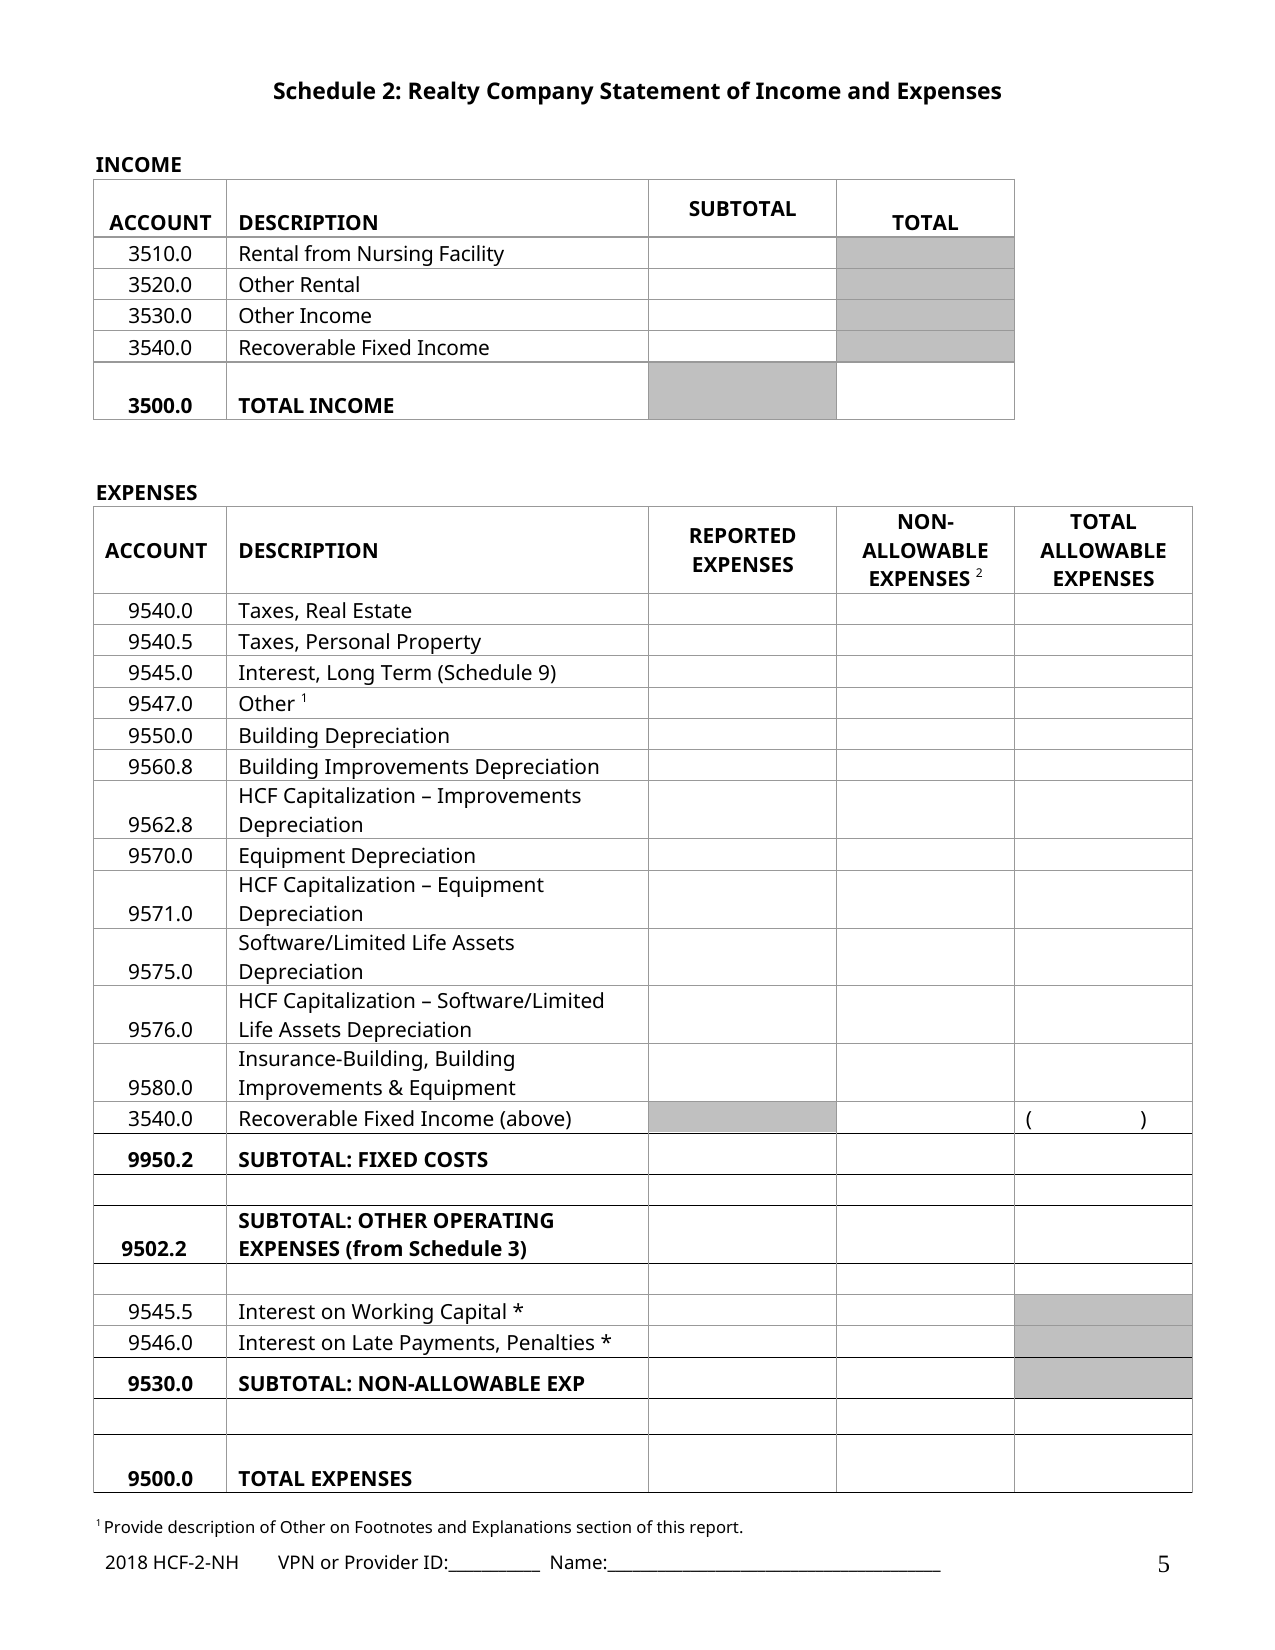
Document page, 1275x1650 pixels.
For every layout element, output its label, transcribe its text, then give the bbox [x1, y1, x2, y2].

table_cell Software/Limited Life Assets Depreciation [227, 929, 648, 985]
table_cell [649, 594, 836, 624]
table_cell Other Rental [227, 269, 648, 299]
table_cell [649, 688, 836, 718]
table_cell TOTAL INCOME [227, 363, 648, 419]
table_cell 9950.2 [94, 1134, 226, 1174]
table_cell [837, 1399, 1014, 1434]
table_cell [837, 688, 1014, 718]
table_cell [1015, 1206, 1192, 1263]
table_cell ( ) [1015, 1102, 1192, 1132]
table_cell [837, 1134, 1014, 1174]
table_cell [837, 1264, 1014, 1294]
table_cell Other 1 [227, 688, 648, 718]
table_cell [837, 986, 1014, 1043]
table_cell [837, 1358, 1014, 1398]
table_cell [837, 839, 1014, 869]
table_cell [649, 625, 836, 655]
table_cell [649, 781, 836, 838]
table_cell [1015, 1134, 1192, 1174]
table_cell [837, 929, 1014, 985]
table_header TOTAL ALLOWABLE EXPENSES [1015, 507, 1192, 593]
table_cell 9545.0 [94, 656, 226, 687]
table_cell Taxes, Personal Property [227, 625, 648, 655]
table_cell [649, 871, 836, 927]
text EXPENSES [96, 478, 1170, 506]
table_cell [1015, 719, 1192, 749]
table_cell [649, 986, 836, 1043]
table_cell [837, 781, 1014, 838]
table_cell [649, 1175, 836, 1205]
table_cell [837, 656, 1014, 687]
table_cell 9576.0 [94, 986, 226, 1043]
table_cell [649, 1044, 836, 1101]
table_cell [837, 331, 1014, 361]
table_cell SUBTOTAL: NON-ALLOWABLE EXP [227, 1358, 648, 1398]
table_header TOTAL [837, 180, 1014, 236]
table_cell [1015, 1326, 1192, 1357]
table_cell [94, 1264, 226, 1294]
table_cell [837, 363, 1014, 419]
table_cell [649, 269, 836, 299]
table_cell Interest on Working Capital * [227, 1295, 648, 1325]
table_cell [1015, 1264, 1192, 1294]
table_cell 9500.0 [94, 1435, 226, 1492]
table_header DESCRIPTION [227, 180, 648, 236]
table_cell [649, 1264, 836, 1294]
table_cell 3510.0 [94, 238, 226, 268]
table_cell HCF Capitalization – Equipment Depreciation [227, 871, 648, 927]
table_cell 3530.0 [94, 300, 226, 330]
table_cell [1015, 1358, 1192, 1398]
table_cell [837, 1102, 1014, 1132]
table_header DESCRIPTION [227, 507, 648, 593]
table_cell [649, 1358, 836, 1398]
table_cell Recoverable Fixed Income (above) [227, 1102, 648, 1132]
table_cell [837, 625, 1014, 655]
table_cell [227, 1175, 648, 1205]
table_cell 9540.0 [94, 594, 226, 624]
table_cell Interest, Long Term (Schedule 9) [227, 656, 648, 687]
table_header NON-ALLOWABLE EXPENSES 2 [837, 507, 1014, 593]
table_cell [1015, 1435, 1192, 1492]
table_cell 9580.0 [94, 1044, 226, 1101]
table_cell [1015, 871, 1192, 927]
table_cell [837, 238, 1014, 268]
table_cell Taxes, Real Estate [227, 594, 648, 624]
table_cell 9560.8 [94, 750, 226, 780]
table_cell Other Income [227, 300, 648, 330]
table_cell [1015, 1044, 1192, 1101]
table_cell [649, 238, 836, 268]
table_cell Building Improvements Depreciation [227, 750, 648, 780]
table_cell [837, 1326, 1014, 1357]
table_cell Insurance-Building, Building Improvements & Equipment [227, 1044, 648, 1101]
table_cell [837, 269, 1014, 299]
table_cell [94, 1175, 226, 1205]
table_cell TOTAL EXPENSES [227, 1435, 648, 1492]
table_cell 3520.0 [94, 269, 226, 299]
table_cell 9530.0 [94, 1358, 226, 1398]
table_cell [649, 300, 836, 330]
table_cell [1015, 781, 1192, 838]
table_cell [837, 750, 1014, 780]
table_cell 9502.2 [94, 1206, 226, 1263]
table_cell 9570.0 [94, 839, 226, 869]
table_cell [1015, 1175, 1192, 1205]
table_cell [837, 1435, 1014, 1492]
table_cell 9547.0 [94, 688, 226, 718]
table_cell HCF Capitalization – Improvements Depreciation [227, 781, 648, 838]
table_cell Rental from Nursing Facility [227, 238, 648, 268]
table_cell 3540.0 [94, 331, 226, 361]
table_cell [1015, 625, 1192, 655]
table_cell [649, 1102, 836, 1132]
table_cell [837, 871, 1014, 927]
table_cell [1015, 688, 1192, 718]
table_cell [1015, 1295, 1192, 1325]
table_cell [649, 656, 836, 687]
table_cell [649, 719, 836, 749]
table_cell 3540.0 [94, 1102, 226, 1132]
table_cell [94, 1399, 226, 1434]
table_cell [837, 1044, 1014, 1101]
table_cell [1015, 839, 1192, 869]
table_cell [1015, 594, 1192, 624]
table_cell SUBTOTAL: FIXED COSTS [227, 1134, 648, 1174]
table_cell Building Depreciation [227, 719, 648, 749]
table_cell [649, 331, 836, 361]
table_cell 9571.0 [94, 871, 226, 927]
table_cell HCF Capitalization – Software/Limited Life Assets Depreciation [227, 986, 648, 1043]
table_cell [649, 929, 836, 985]
table_cell SUBTOTAL: OTHER OPERATING EXPENSES (from Schedule 3) [227, 1206, 648, 1263]
table_cell 9540.5 [94, 625, 226, 655]
table_cell [837, 594, 1014, 624]
table_cell [837, 1206, 1014, 1263]
table_cell Equipment Depreciation [227, 839, 648, 869]
table_cell [837, 1175, 1014, 1205]
table_cell 9546.0 [94, 1326, 226, 1357]
table_cell [1015, 750, 1192, 780]
table_cell [1015, 1399, 1192, 1434]
table_header ACCOUNT [94, 507, 226, 593]
table_cell [649, 1295, 836, 1325]
table_cell [837, 719, 1014, 749]
text 1 Provide description of Other on Footnotes and Explanations section of this report. [96, 1516, 1170, 1538]
table_cell Interest on Late Payments, Penalties * [227, 1326, 648, 1357]
table_header REPORTED EXPENSES [649, 507, 836, 593]
table_header SUBTOTAL [649, 180, 836, 236]
table_cell 9575.0 [94, 929, 226, 985]
table_cell [837, 1295, 1014, 1325]
table_cell Recoverable Fixed Income [227, 331, 648, 361]
table_header ACCOUNT [94, 180, 226, 236]
table_cell [649, 1399, 836, 1434]
table_cell [649, 839, 836, 869]
table_cell 3500.0 [94, 363, 226, 419]
table_cell 9562.8 [94, 781, 226, 838]
table_cell [649, 750, 836, 780]
table_cell [649, 1134, 836, 1174]
table_cell [837, 300, 1014, 330]
table_cell [649, 1206, 836, 1263]
text INCOME [96, 150, 1170, 178]
table_cell 9550.0 [94, 719, 226, 749]
table_cell [1015, 656, 1192, 687]
table_cell [649, 1435, 836, 1492]
table_cell 9545.5 [94, 1295, 226, 1325]
table_cell [1015, 986, 1192, 1043]
table_cell [1015, 929, 1192, 985]
table_cell [649, 1326, 836, 1357]
table_cell [227, 1399, 648, 1434]
table_cell [649, 363, 836, 419]
table_cell [227, 1264, 648, 1294]
